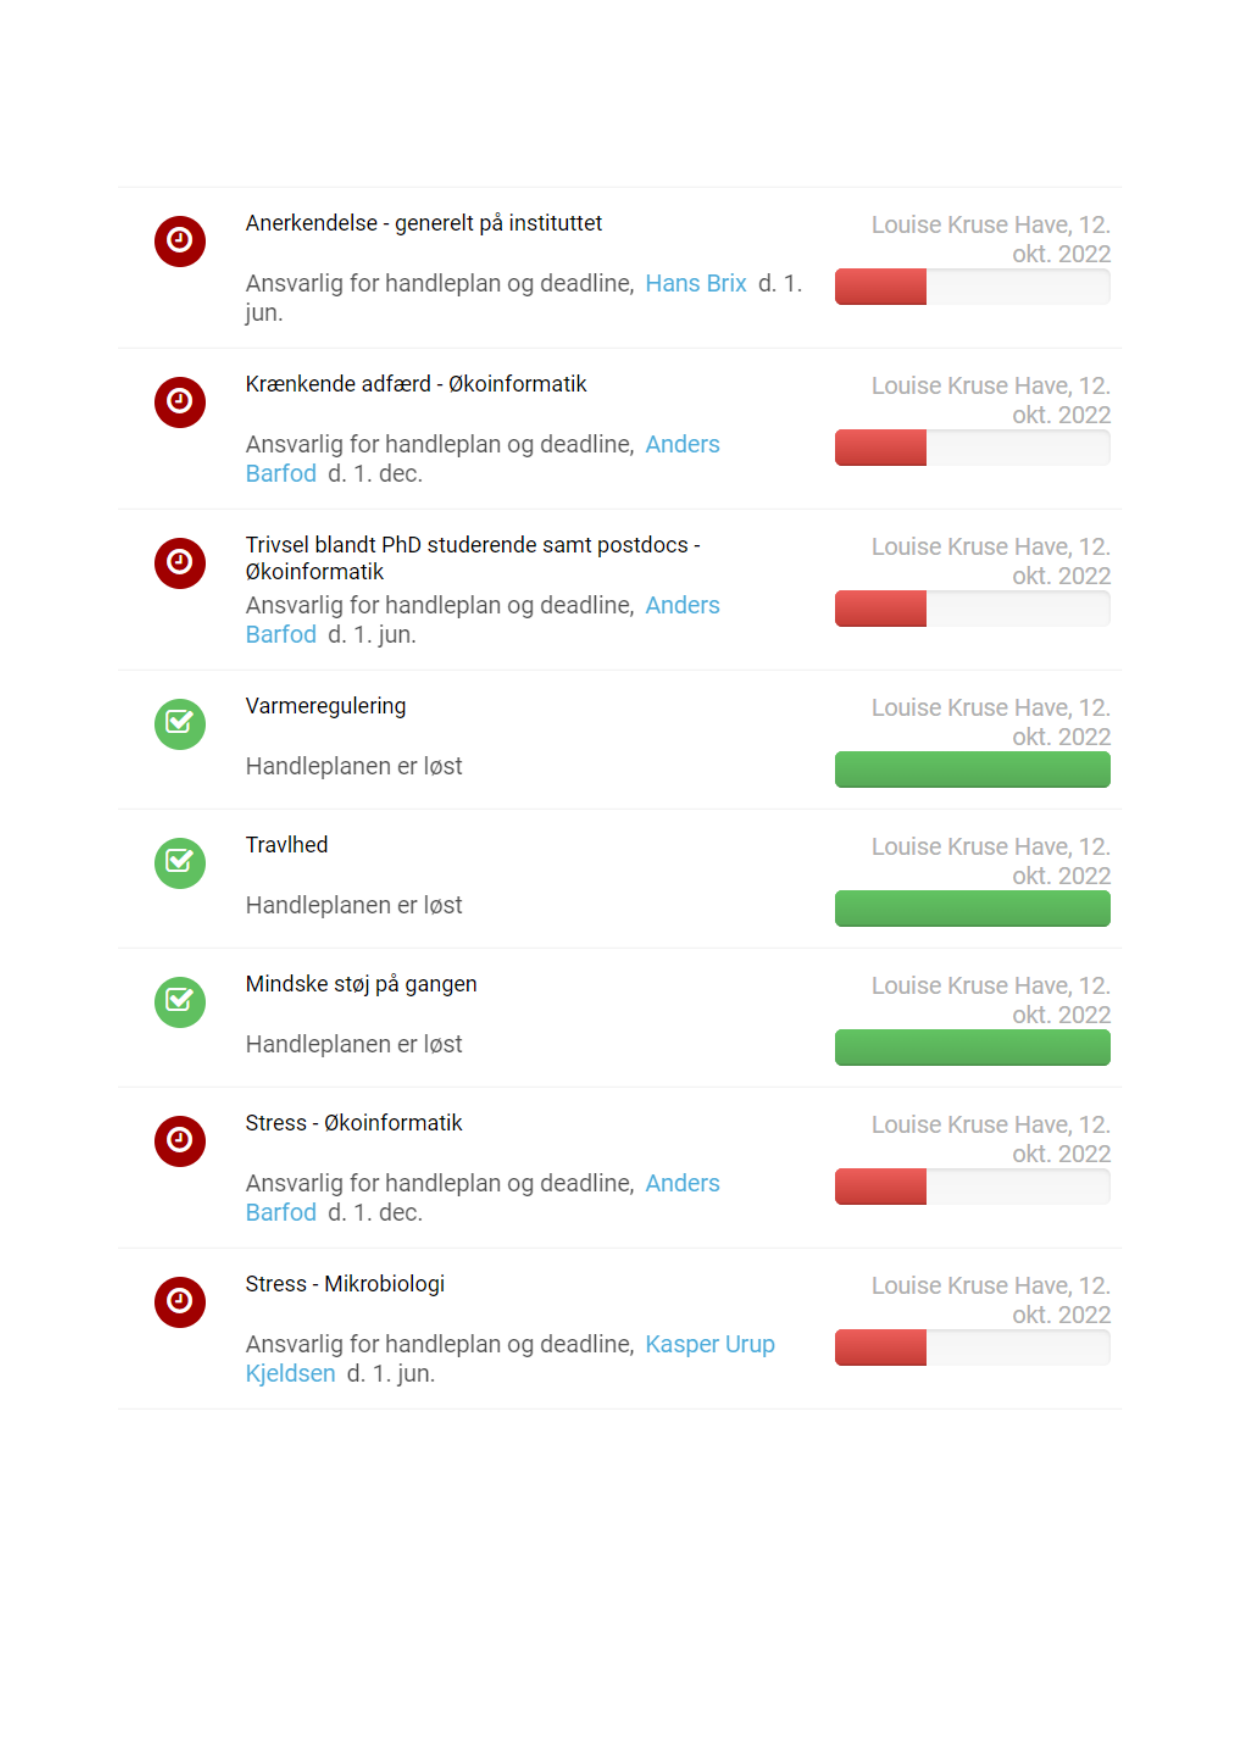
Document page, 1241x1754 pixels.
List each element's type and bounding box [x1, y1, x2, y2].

picture [118, 177, 1123, 1422]
